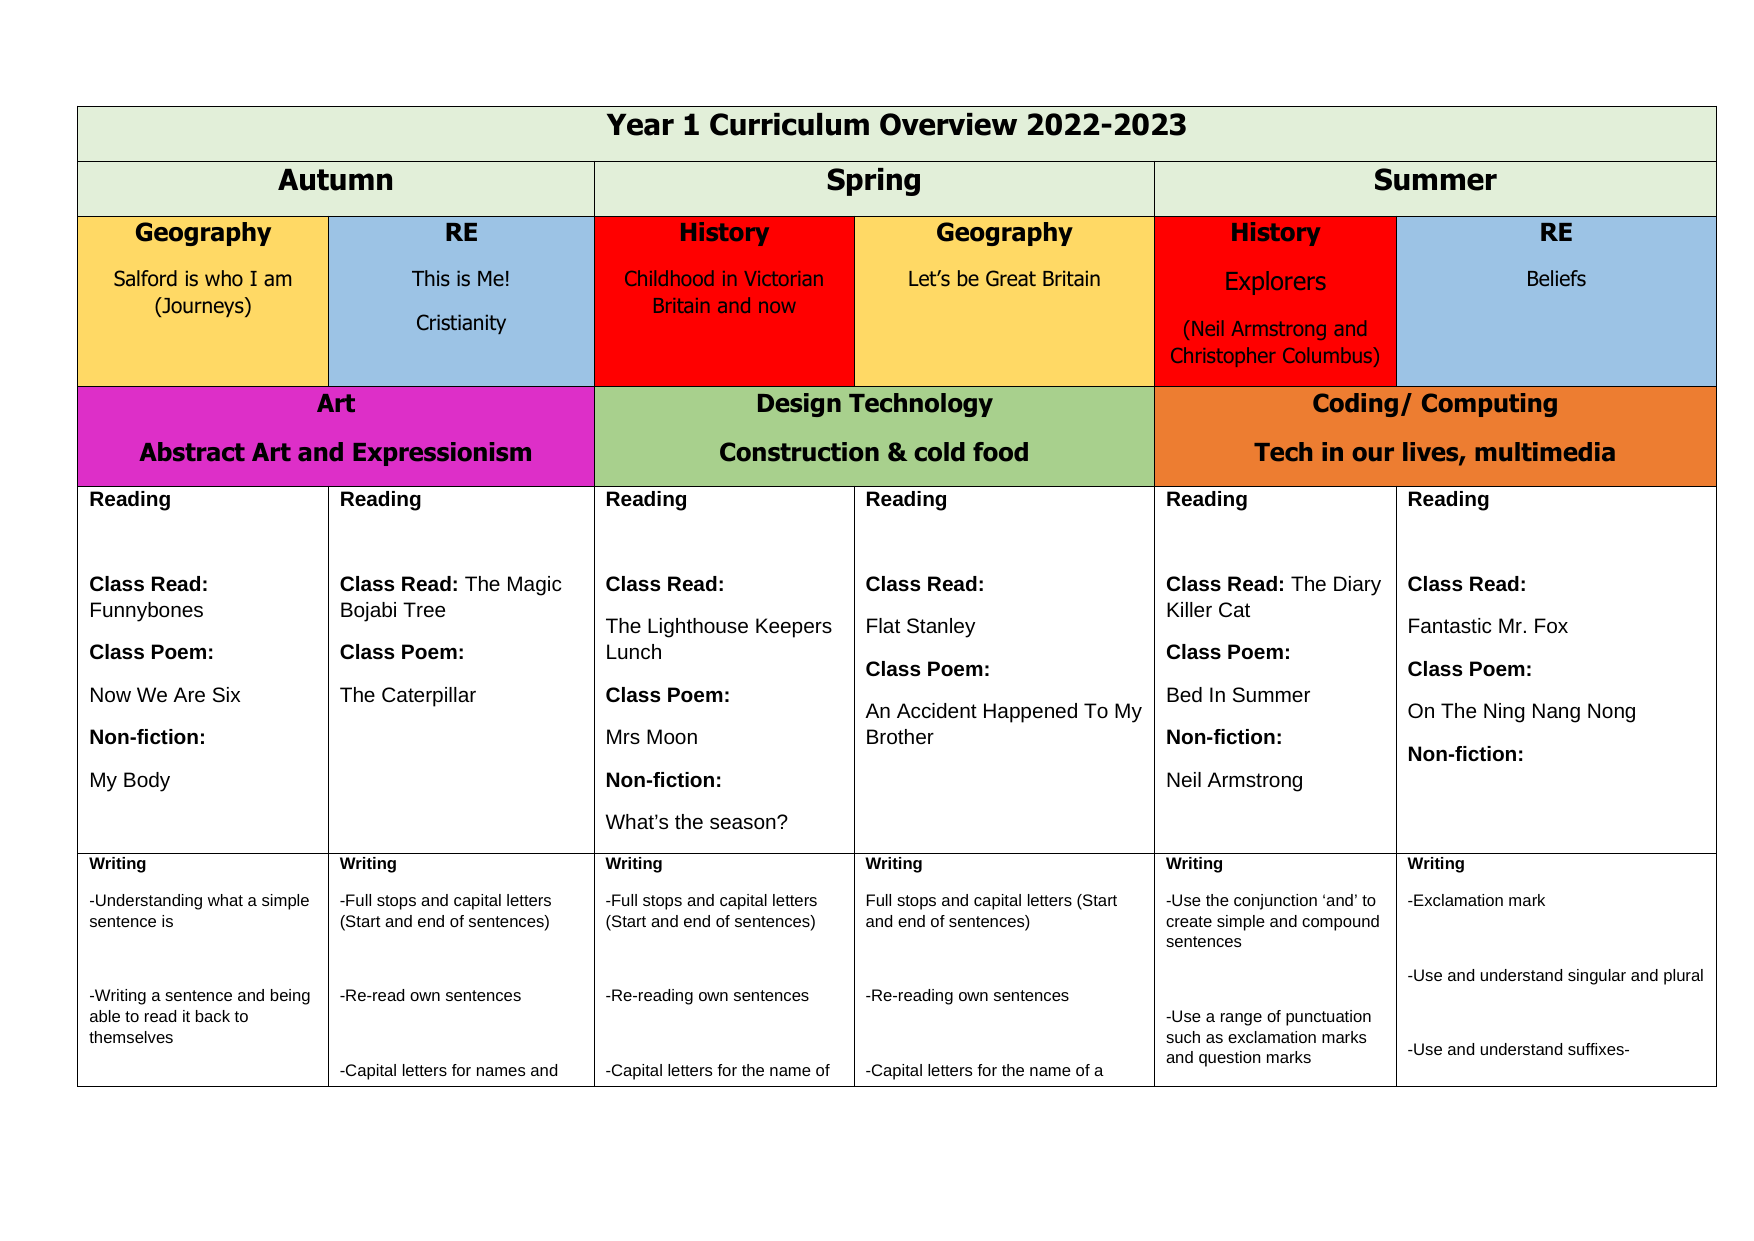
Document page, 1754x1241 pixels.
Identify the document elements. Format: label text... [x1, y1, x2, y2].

table_header Year 1 Curriculum Overview 2022-2023 [78, 107, 1716, 161]
table_cell Coding/ Computing Tech in our lives, multimedia [1155, 387, 1716, 486]
table_cell History Childhood in Victorian Britain and now [595, 217, 854, 386]
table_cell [1155, 854, 1396, 1086]
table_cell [595, 854, 854, 1086]
table_cell Autumn [78, 162, 594, 216]
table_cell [329, 854, 594, 1086]
table_cell History Explorers (Neil Armstrong and Christopher Columbus) [1155, 217, 1396, 386]
table_cell Geography Let’s be Great Britain [855, 217, 1154, 386]
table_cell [855, 854, 1154, 1086]
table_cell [78, 854, 328, 1086]
table_cell Reading Class Read: The Magic Bojabi Tree Class Poem: The Caterpillar [329, 487, 594, 853]
table_cell Reading Class Read: Fantastic Mr. Fox Class Poem: On The Ning Nang Nong Non-fiction: [1397, 487, 1716, 853]
table_cell RE This is Me! Cristianity [329, 217, 594, 386]
table_cell Reading Class Read: Flat Stanley Class Poem: An Accident Happened To My Brother [855, 487, 1154, 853]
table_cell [1397, 854, 1716, 1086]
table_cell Geography Salford is who I am (Journeys) [78, 217, 328, 386]
table_cell Art Abstract Art and Expressionism [78, 387, 594, 486]
table_cell Reading Class Read: The Lighthouse Keepers Lunch Class Poem: Mrs Moon Non-fiction: What’s the season? [595, 487, 854, 853]
table_cell Summer [1155, 162, 1716, 216]
table_cell Design Technology Construction & cold food [595, 387, 1154, 486]
table_cell Reading Class Read: The Diary Killer Cat Class Poem: Bed In Summer Non-fiction: Neil Armstrong [1155, 487, 1396, 853]
table_cell Spring [595, 162, 1154, 216]
table_cell RE Beliefs [1397, 217, 1716, 386]
table_cell Reading Class Read: Funnybones Class Poem: Now We Are Six Non-fiction: My Body [78, 487, 328, 853]
